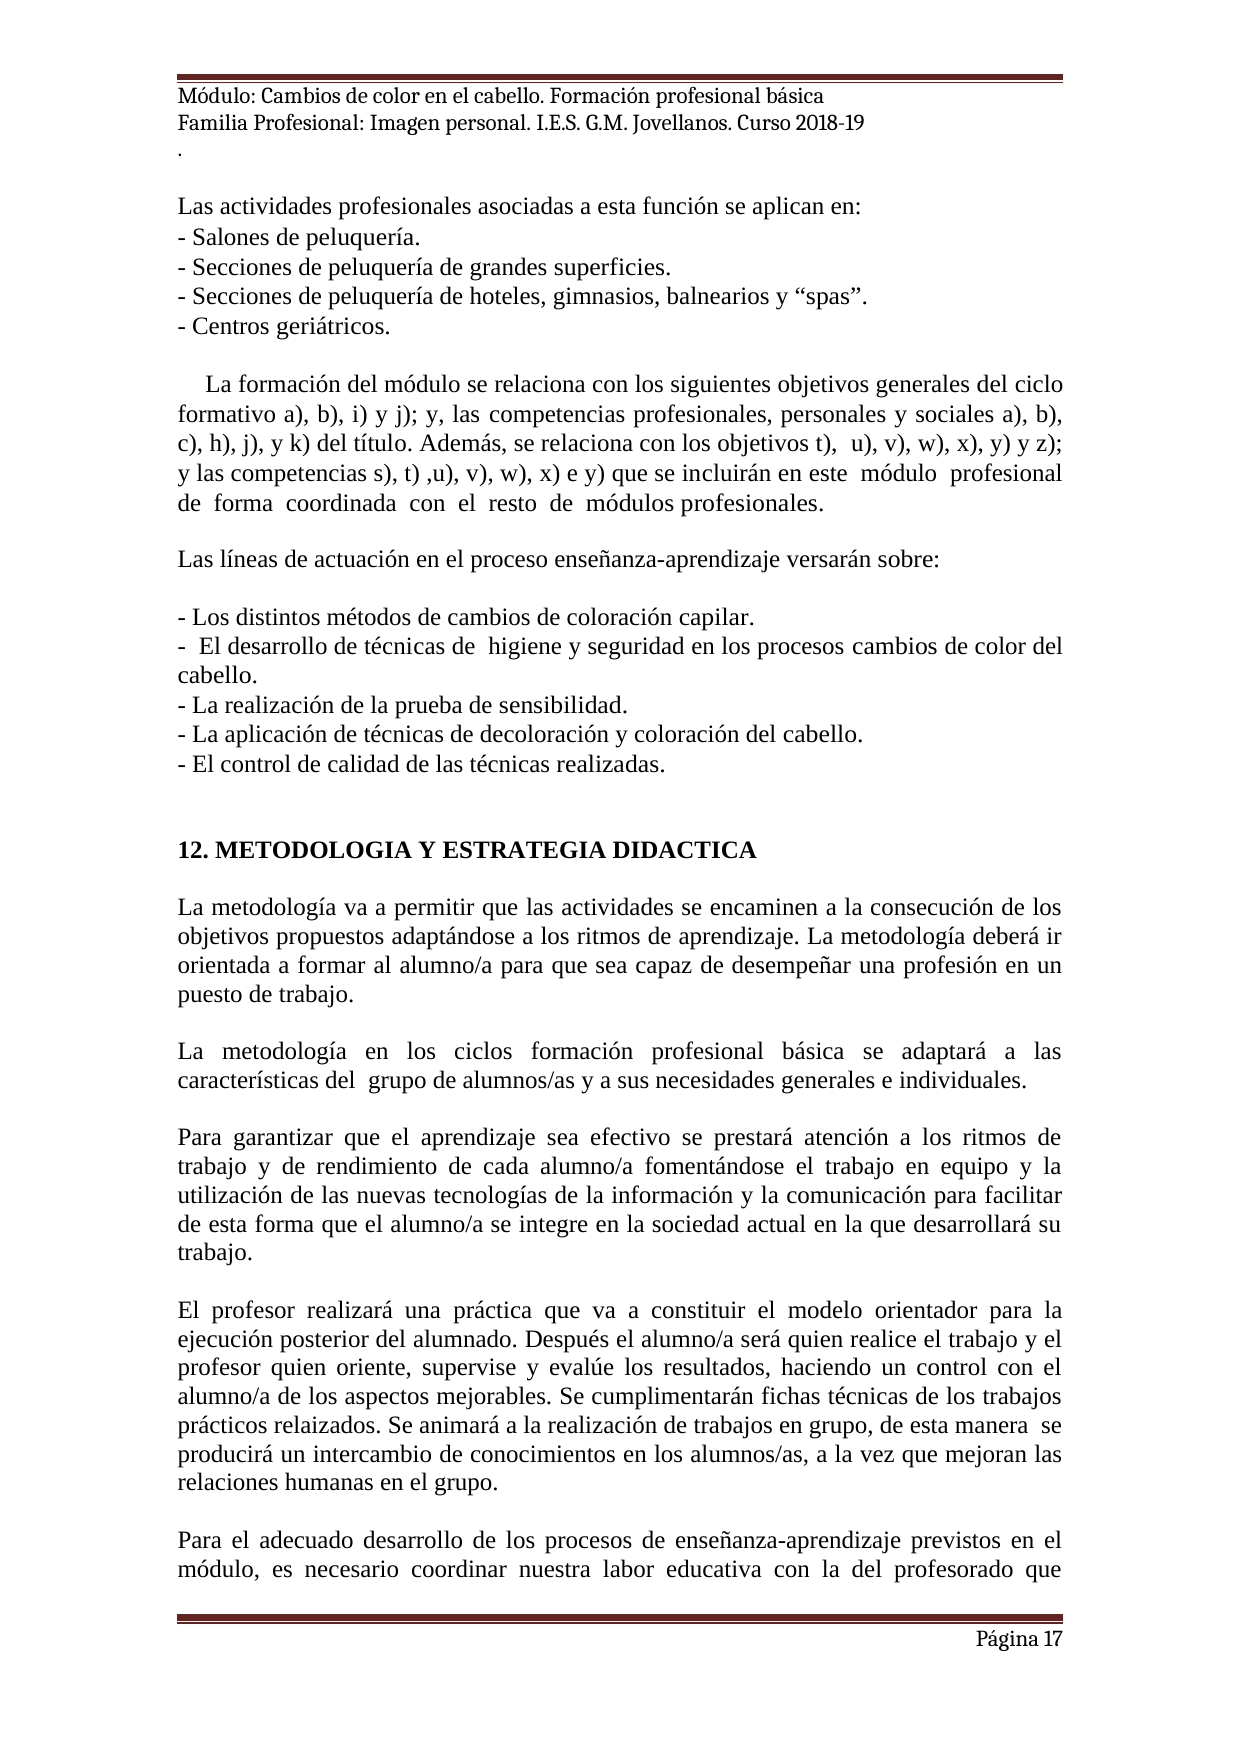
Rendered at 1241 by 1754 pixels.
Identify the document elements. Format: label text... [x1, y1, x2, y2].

text - Secciones de peluquería de grandes superficies. [177, 252, 1063, 281]
text - Secciones de peluquería de hoteles, gimnasios, balnearios y “spas”. [177, 281, 1063, 310]
text - Salones de peluquería. [177, 222, 1063, 251]
text - La realización de la prueba de sensibilidad. [177, 690, 1063, 718]
text La metodología va a permitir que las actividades se encaminen a la consecución de los objetivos propuestos adaptándose a los ritmos de aprendizaje. La metodología deberá ir orientada a formar al alumno/a para que sea capaz de desempeñar una profesión en un puesto de trabajo. [177, 892, 1063, 1007]
text - Centros geriátricos. [177, 311, 1063, 340]
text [177, 1525, 1063, 1582]
text - La aplicación de técnicas de decoloración y coloración del cabello. [177, 719, 1063, 748]
text La metodología en los ciclos formación profesional básica se adaptará a las características del grupo de alumnos/as y a sus necesidades generales e individuales. [177, 1036, 1063, 1094]
text - Los distintos métodos de cambios de coloración capilar. [177, 602, 1063, 630]
text Para garantizar que el aprendizaje sea efectivo se prestará atención a los ritmos de trabajo y de rendimiento de cada alumno/a fomentándose el trabajo en equipo y la utilización de las nuevas tecnologías de la información y la comunicación para facilitar de esta forma que el alumno/a se integre en la sociedad actual en la que desarrollará su trabajo. [177, 1122, 1063, 1266]
text - El control de calidad de las técnicas realizadas. [177, 749, 1063, 777]
text El profesor realizará una práctica que va a constituir el modelo orientador para la ejecución posterior del alumnado. Después el alumno/a será quien realice el trabajo y el profesor quien oriente, supervise y evalúe los resultados, haciendo un control con el alumno/a de los aspectos mejorables. Se cumplimentarán fichas técnicas de los trabajos prácticos relaizados. Se animará a la realización de trabajos en grupo, de esta manera se producirá un intercambio de conocimientos en los alumnos/as, a la vez que mejoran las relaciones humanas en el grupo. [177, 1295, 1063, 1496]
text 12. METODOLOGIA Y ESTRATEGIA DIDACTICA [177, 835, 1063, 864]
text - El desarrollo de técnicas de higiene y seguridad en los procesos cambios de color del cabello. [177, 631, 1063, 689]
text La formación del módulo se relaciona con los siguientes objetivos generales del ciclo formativo a), b), i) y j); y, las competencias profesionales, personales y sociales a), b), c), h), j), y k) del título. Además, se relaciona con los objetivos t), u), v), w), x), y) y z); y las competencias s), t) ,u), v), w), x) e y) que se incluirán en este módulo profesional de forma coordinada con el resto de módulos profesionales. [177, 369, 1063, 516]
text Las actividades profesionales asociadas a esta función se aplican en: [177, 191, 1063, 220]
text Las líneas de actuación en el proceso enseñanza-aprendizaje versarán sobre: [177, 544, 1063, 573]
